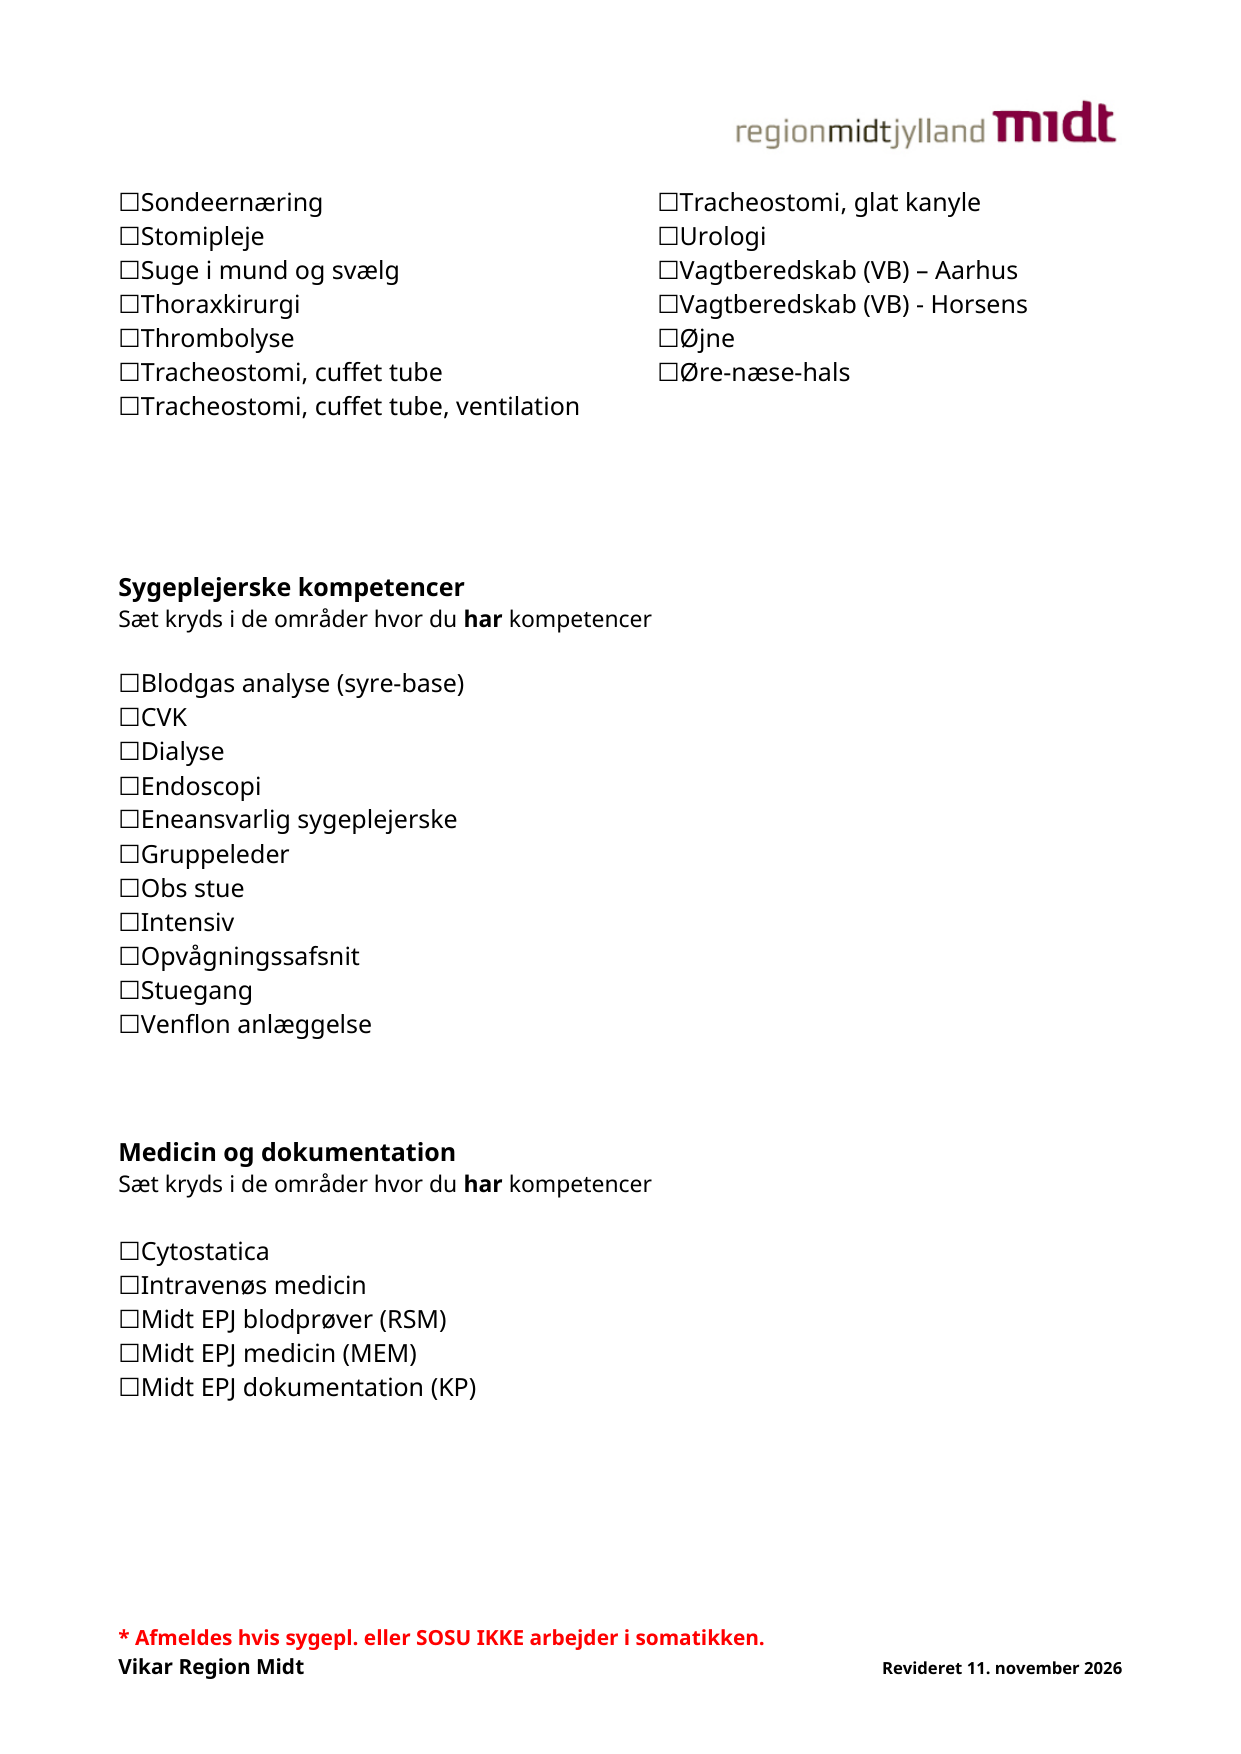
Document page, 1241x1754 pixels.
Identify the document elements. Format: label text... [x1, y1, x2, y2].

text Obs stue [118, 870, 1122, 904]
subtitle Medicin og dokumentation [118, 1134, 1122, 1168]
text Suge i mund og svælg [118, 253, 583, 287]
text Endoscopi [118, 768, 1122, 802]
text Stuegang [118, 972, 1122, 1007]
text Sondeernæring [118, 185, 583, 219]
text Tracheostomi, cuffet tube, ventilation [118, 389, 583, 423]
text Dialyse [118, 734, 1122, 768]
subtitle Sygeplejerske kompetencer [118, 569, 1122, 603]
text Gruppeleder [118, 836, 1122, 870]
text Vagtberedskab (VB) - Horsens [657, 287, 1122, 321]
text Cytostatica [118, 1234, 1122, 1268]
picture [731, 73, 1123, 185]
text Thrombolyse [118, 321, 583, 355]
text Øjne [657, 321, 1122, 355]
text Tracheostomi, cuffet tube [118, 355, 583, 389]
text Midt EPJ dokumentation (KP) [118, 1370, 1122, 1404]
text Stomipleje [118, 219, 583, 253]
text Øre-næse-hals [657, 355, 1122, 389]
text Midt EPJ blodprøver (RSM) [118, 1302, 1122, 1336]
text CVK [118, 700, 1122, 734]
text Eneansvarlig sygeplejerske [118, 802, 1122, 836]
text Sæt kryds i de områder hvor du har kompetencer [118, 603, 1122, 635]
text Tracheostomi, glat kanyle [657, 185, 1122, 219]
text Intravenøs medicin [118, 1268, 1122, 1302]
text Opvågningssafsnit [118, 938, 1122, 972]
text Sæt kryds i de områder hvor du har kompetencer [118, 1168, 1122, 1200]
text Blodgas analyse (syre-base) [118, 666, 1122, 700]
text Midt EPJ medicin (MEM) [118, 1336, 1122, 1370]
text Urologi [657, 219, 1122, 253]
text Venflon anlæggelse [118, 1007, 1122, 1041]
text Intensiv [118, 904, 1122, 938]
text Thoraxkirurgi [118, 287, 583, 321]
text Vagtberedskab (VB) – Aarhus [657, 253, 1122, 287]
